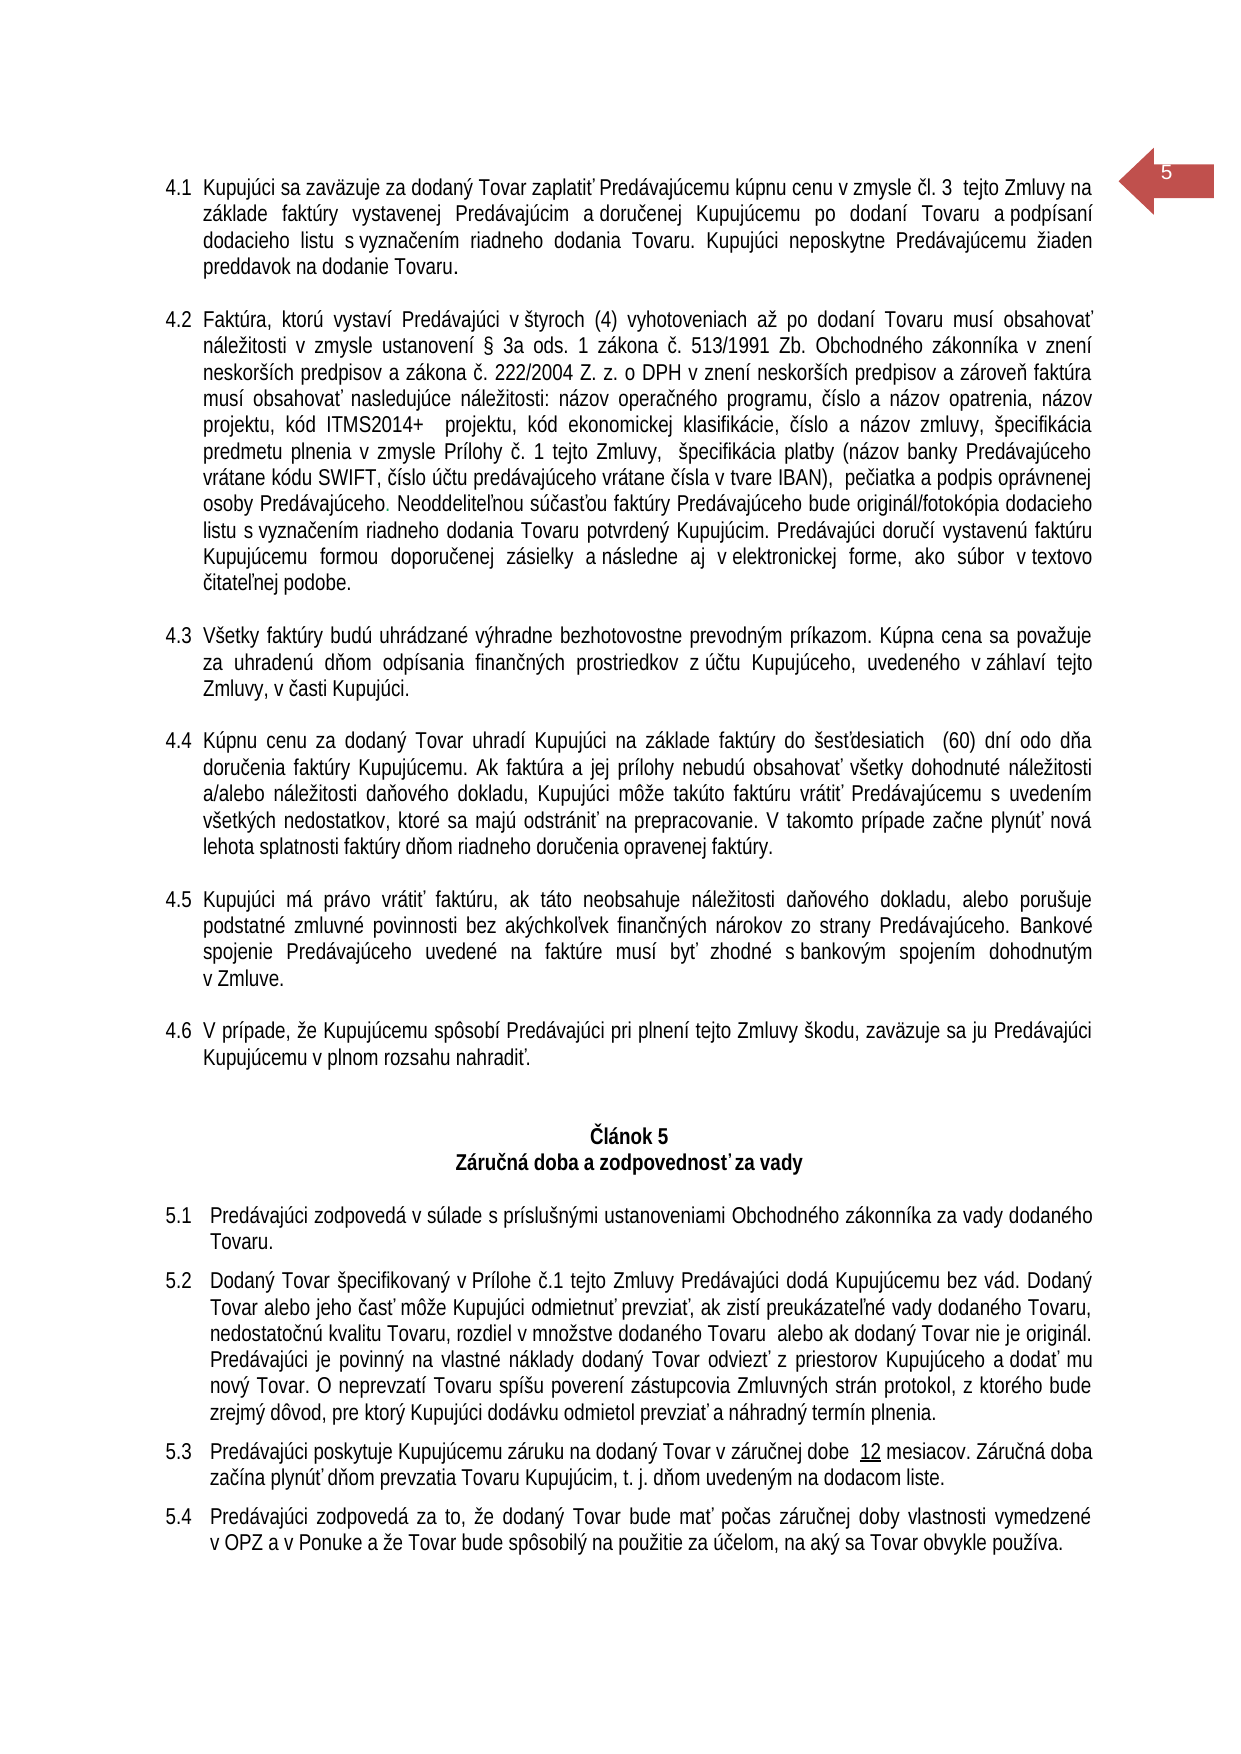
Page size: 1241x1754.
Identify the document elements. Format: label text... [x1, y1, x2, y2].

list Dodaný Tovar špecifikovaný v Prílohe č.1 tejto Zmluvy Predávajúci dodá Kupujúcemu bez vád. Dodaný Tovar alebo jeho časť môže Kupujúci odmietnuť prevziať, ak zistí preukázateľné vady dodaného Tovaru, nedostatočnú kvalitu Tovaru, rozdiel v množstve dodaného Tovaru alebo ak dodaný Tovar nie je originál. Predávajúci je povinný na vlastné náklady dodaný Tovar odviezť z priestorov Kupujúceho a dodať mu nový Tovar. O neprevzatí Tovaru spíšu poverení zástupcovia Zmluvných strán protokol, z ktorého bude zrejmý dôvod, pre ktorý Kupujúci dodávku odmietol prevziať a náhradný termín plnenia. [165, 1267, 1092, 1425]
list V prípade, že Kupujúcemu spôsobí Predávajúci pri plnení tejto Zmluvy škodu, zaväzuje sa ju Predávajúci Kupujúcemu v plnom rozsahu nahradiť. [165, 1017, 1092, 1070]
list Faktúra, ktorú vystaví Predávajúci v štyroch (4) vyhotoveniach až po dodaní Tovaru musí obsahovať náležitosti v zmysle ustanovení § 3a ods. 1 zákona č. 513/1991 Zb. Obchodného zákonníka v znení neskorších predpisov a zákona č. 222/2004 Z. z. o DPH v znení neskorších predpisov a zároveň faktúra musí obsahovať nasledujúce náležitosti: názov operačného programu, číslo a názov opatrenia, názov projektu, kód ITMS2014+ projektu, kód ekonomickej klasifikácie, číslo a názov zmluvy, špecifikácia predmetu plnenia v zmysle Prílohy č. 1 tejto Zmluvy, špecifikácia platby (názov banky Predávajúceho vrátane kódu SWIFT, číslo účtu predávajúceho vrátane čísla v tvare IBAN), pečiatka a podpis oprávnenej osoby Predávajúceho. Neoddeliteľnou súčasťou faktúry Predávajúceho bude originál/fotokópia dodacieho listu s vyznačením riadneho dodania Tovaru potvrdený Kupujúcim. Predávajúci doručí vystavenú faktúru Kupujúcemu formou doporučenej zásielky a následne aj v elektronickej forme, ako súbor v textovo čitateľnej podobe. [165, 306, 1092, 596]
list Kupujúci sa zaväzuje za dodaný Tovar zaplatiť Predávajúcemu kúpnu cenu v zmysle čl. 3 tejto Zmluvy na základe faktúry vystavenej Predávajúcim a doručenej Kupujúcemu po dodaní Tovaru a podpísaní dodacieho listu s vyznačením riadneho dodania Tovaru. Kupujúci neposkytne Predávajúcemu žiaden preddavok na dodanie Tovaru. [165, 174, 1092, 279]
list Predávajúci poskytuje Kupujúcemu záruku na dodaný Tovar v záručnej dobe 12 mesiacov. Záručná doba začína plynúť dňom prevzatia Tovaru Kupujúcim, t. j. dňom uvedeným na dodacom liste. [165, 1438, 1092, 1490]
list Predávajúci zodpovedá za to, že dodaný Tovar bude mať počas záručnej doby vlastnosti vymedzené v OPZ a v Ponuke a že Tovar bude spôsobilý na použitie za účelom, na aký sa Tovar obvykle používa. [165, 1503, 1092, 1556]
text Článok 5 [165, 1123, 1092, 1149]
list Všetky faktúry budú uhrádzané výhradne bezhotovostne prevodným príkazom. Kúpna cena sa považuje za uhradenú dňom odpísania finančných prostriedkov z účtu Kupujúceho, uvedeného v záhlaví tejto Zmluvy, v časti Kupujúci. [165, 622, 1092, 701]
list Kupujúci má právo vrátiť faktúru, ak táto neobsahuje náležitosti daňového dokladu, alebo porušuje podstatné zmluvné povinnosti bez akýchkoľvek finančných nárokov zo strany Predávajúceho. Bankové spojenie Predávajúceho uvedené na faktúre musí byť zhodné s bankovým spojením dohodnutým v Zmluve. [165, 886, 1092, 991]
text Záručná doba a zodpovednosť za vady [165, 1149, 1092, 1176]
list Predávajúci zodpovedá v súlade s príslušnými ustanoveniami Obchodného zákonníka za vady dodaného Tovaru. [165, 1202, 1092, 1254]
list Kúpnu cenu za dodaný Tovar uhradí Kupujúci na základe faktúry do šesťdesiatich (60) dní odo dňa doručenia faktúry Kupujúcemu. Ak faktúra a jej prílohy nebudú obsahovať všetky dohodnuté náležitosti a/alebo náležitosti daňového dokladu, Kupujúci môže takúto faktúru vrátiť Predávajúcemu s uvedením všetkých nedostatkov, ktoré sa majú odstrániť na prepracovanie. V takomto prípade začne plynúť nová lehota splatnosti faktúry dňom riadneho doručenia opravenej faktúry. [165, 727, 1092, 859]
